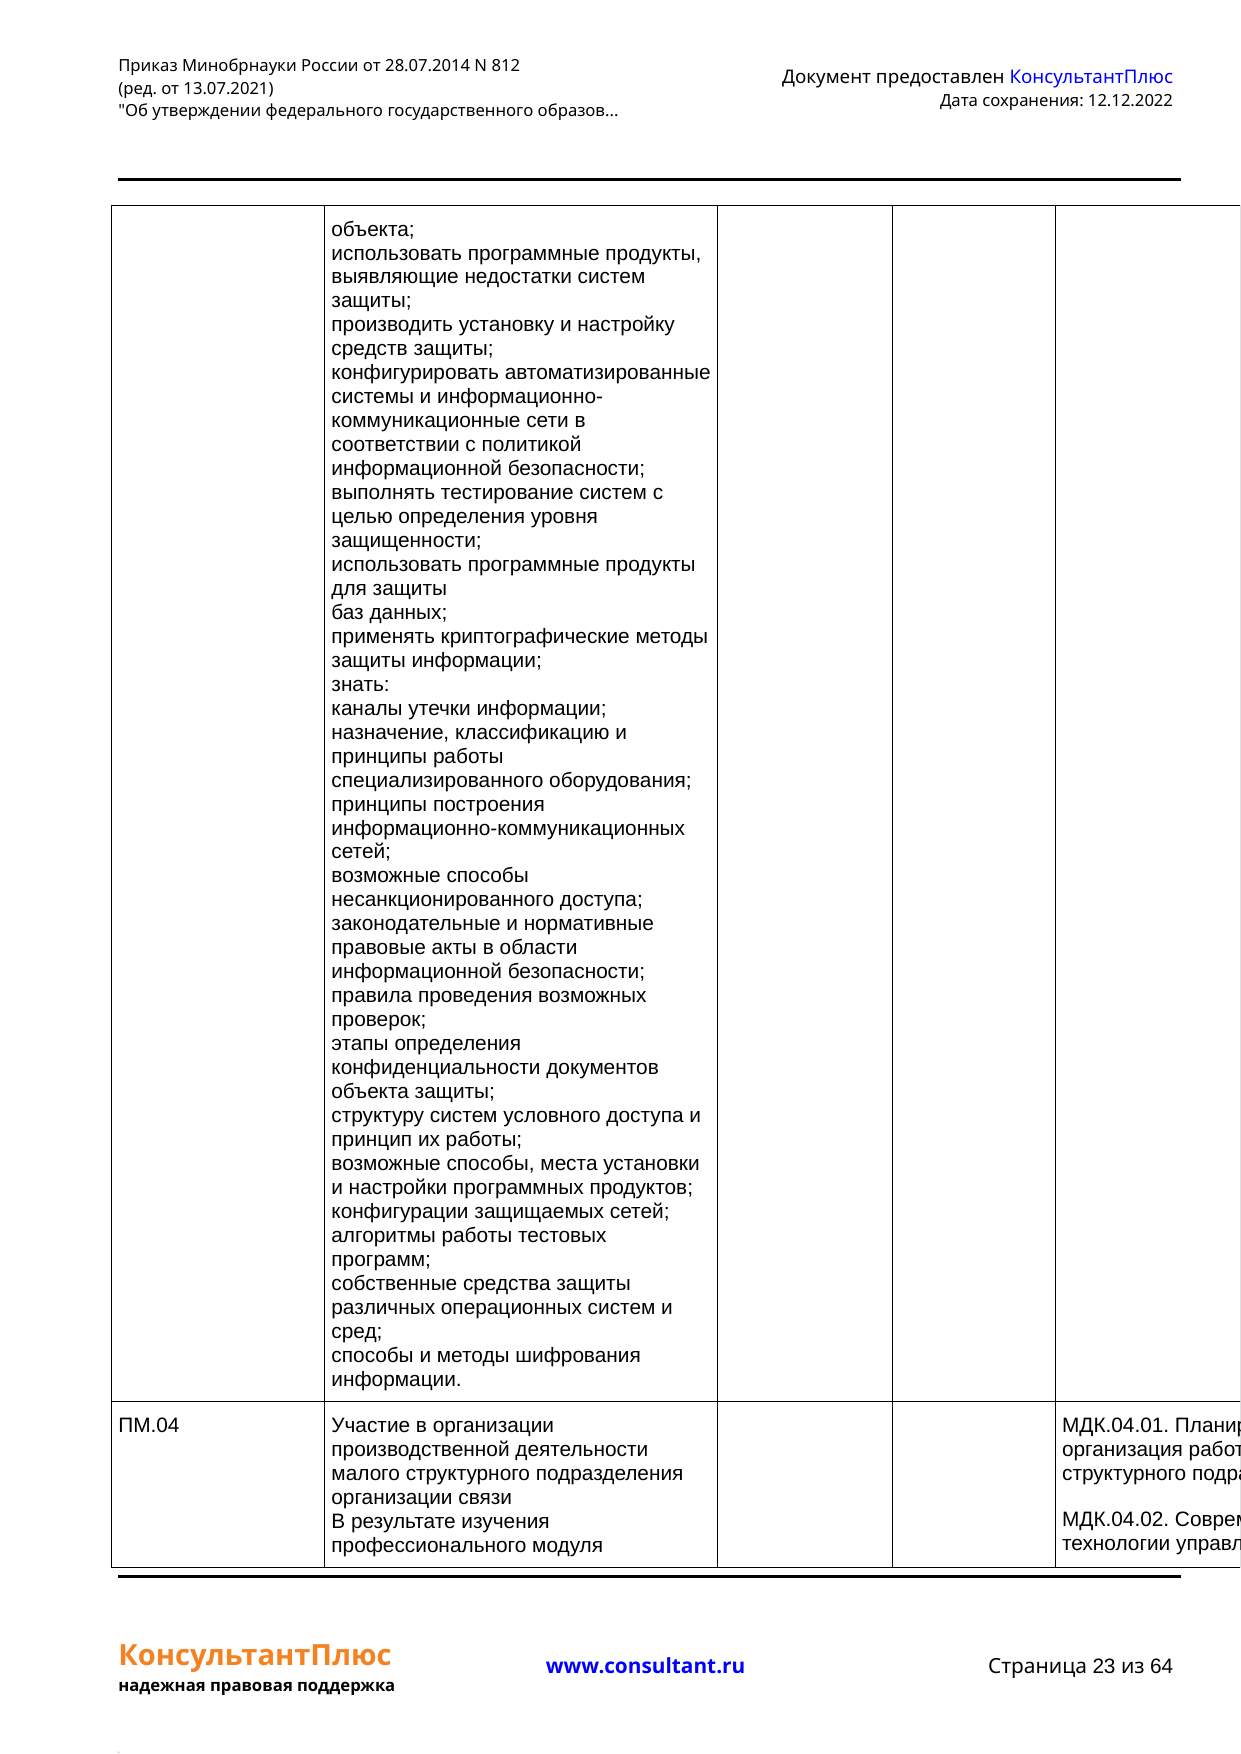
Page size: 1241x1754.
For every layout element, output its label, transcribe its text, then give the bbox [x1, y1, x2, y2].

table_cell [1056, 1495, 1240, 1567]
table_cell [718, 1402, 892, 1567]
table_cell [1056, 206, 1240, 1401]
table_cell [893, 1402, 1055, 1567]
table_cell МДК.04.01. Планирование и организация работы структурного подразделения [1056, 1402, 1240, 1495]
table_cell ПМ.04 [112, 1402, 324, 1567]
